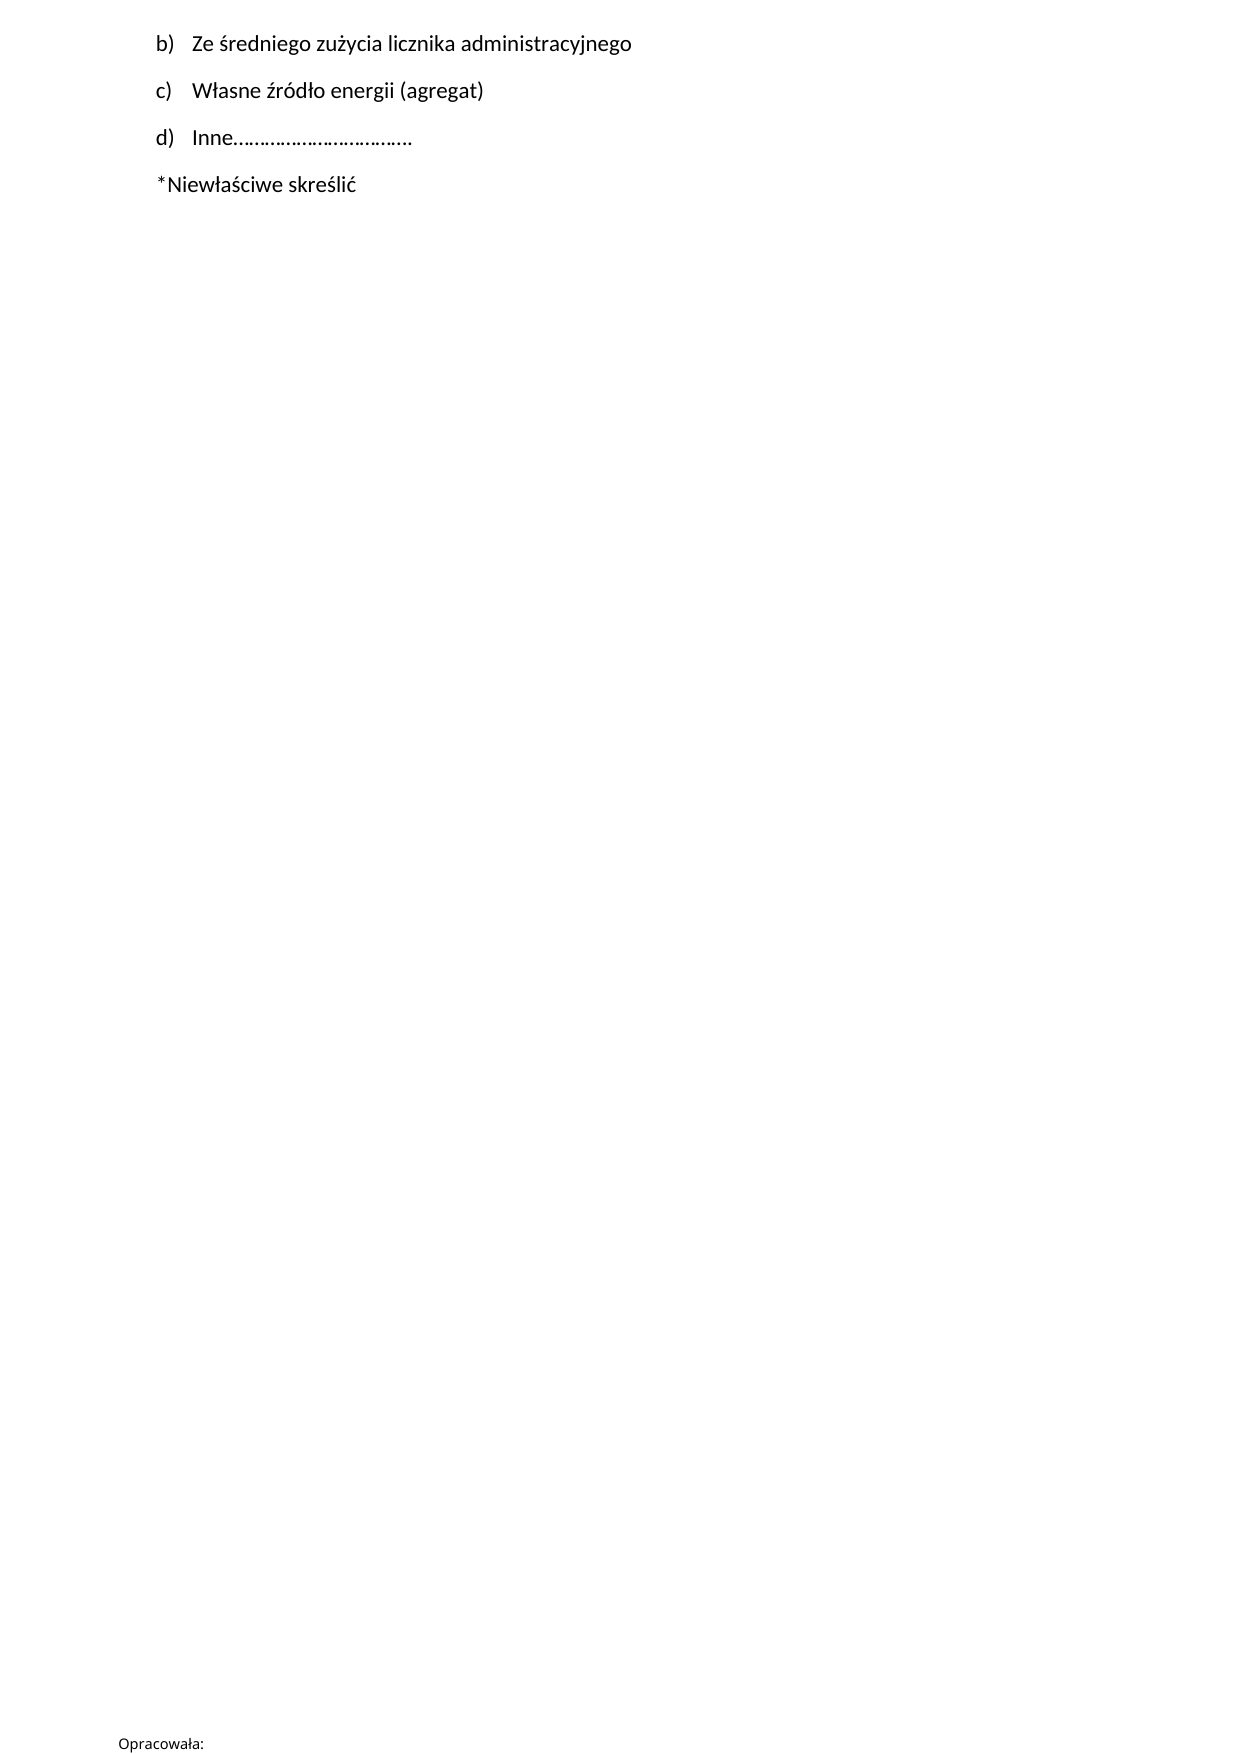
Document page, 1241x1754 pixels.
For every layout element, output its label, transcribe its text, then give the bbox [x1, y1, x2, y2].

list Własne źródło energii (agregat) [156, 76, 1166, 104]
list Ze średniego zużycia licznika administracyjnego [156, 29, 1166, 58]
list Inne……………………………. [156, 123, 1166, 151]
text *Niewłaściwe skreślić [156, 170, 1166, 198]
